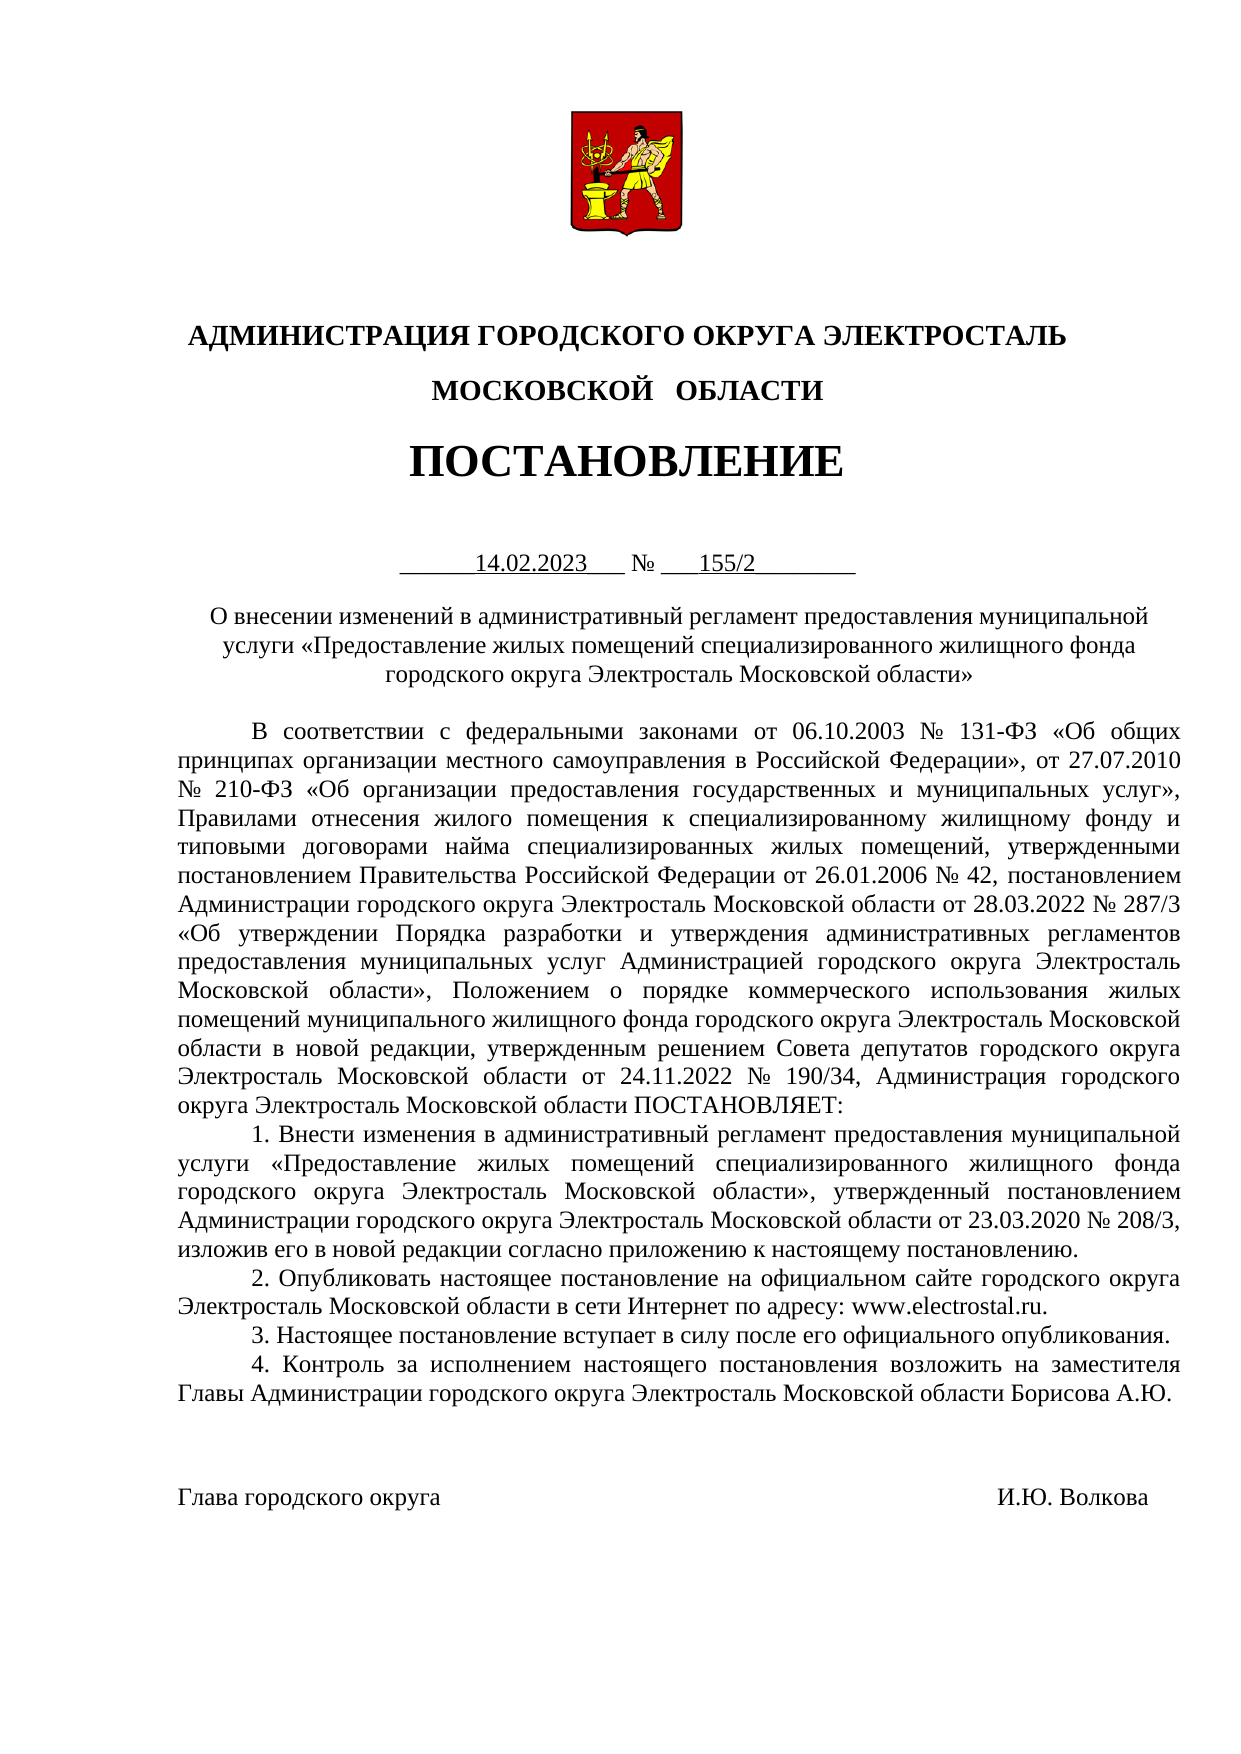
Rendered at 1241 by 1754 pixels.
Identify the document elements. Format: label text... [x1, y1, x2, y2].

text ПОСТАНОВЛЕНИЕ [15, 434, 1240, 487]
text городского округа Электросталь Московской области» [177, 659, 1181, 688]
text 2. Опубликовать настоящее постановление на официальном сайте городского округа Электросталь Московской области в сети Интернет по адресу: www.electrostal.ru. [177, 1263, 1181, 1320]
text 3. Настоящее постановление вступает в силу после его официального опубликования. [177, 1320, 1181, 1349]
text МОСКОВСКОЙ ОБЛАСТИ [15, 373, 1240, 407]
text Глава городского округа И.Ю. Волкова [177, 1485, 1181, 1510]
list В соответствии с федеральными законами от 06.10.2003 № 131-ФЗ «Об общих принципах организации местного самоуправления в Российской Федерации», от 27.07.2010 № 210-ФЗ «Об организации предоставления государственных и муниципальных услуг», Правилами отнесения жилого помещения к специализированному жилищному фонду и типовыми договорами найма специализированных жилых помещений, утвержденными постановлением Правительства Российской Федерации от 26.01.2006 № 42, постановлением Администрации городского округа Электросталь Московской области от 28.03.2022 № 287/3 «Об утверждении Порядка разработки и утверждения административных регламентов предоставления муниципальных услуг Администрацией городского округа Электросталь Московской области», Положением о порядке коммерческого использования жилых помещений муниципального жилищного фонда городского округа Электросталь Московской области в новой редакции, утвержденным решением Совета депутатов городского округа Электросталь Московской области от 24.11.2022 № 190/34, Администрация городского округа Электросталь Московской области ПОСТАНОВЛЯЕТ: [177, 716, 1181, 1119]
list 1. Внести изменения в административный регламент предоставления муниципальной услуги «Предоставление жилых помещений специализированного жилищного фонда городского округа Электросталь Московской области», утвержденный постановлением Администрации городского округа Электросталь Московской области от 23.03.2020 № 208/3, изложив его в новой редакции согласно приложению к настоящему постановлению. [177, 1119, 1181, 1263]
text О внесении изменений в административный регламент предоставления муниципальной услуги «Предоставление жилых помещений специализированного жилищного фонда [177, 601, 1181, 659]
picture [560, 103, 695, 241]
text АДМИНИСТРАЦИЯ ГОРОДСКОГО ОКРУГА ЭЛЕКТРОСТАЛЬ [15, 318, 1240, 352]
text ______14.02.2023___ № ___155/2________ [15, 548, 1240, 576]
text 4. Контроль за исполнением настоящего постановления возложить на заместителя Главы Администрации городского округа Электросталь Московской области Борисова А.Ю. [177, 1349, 1181, 1406]
